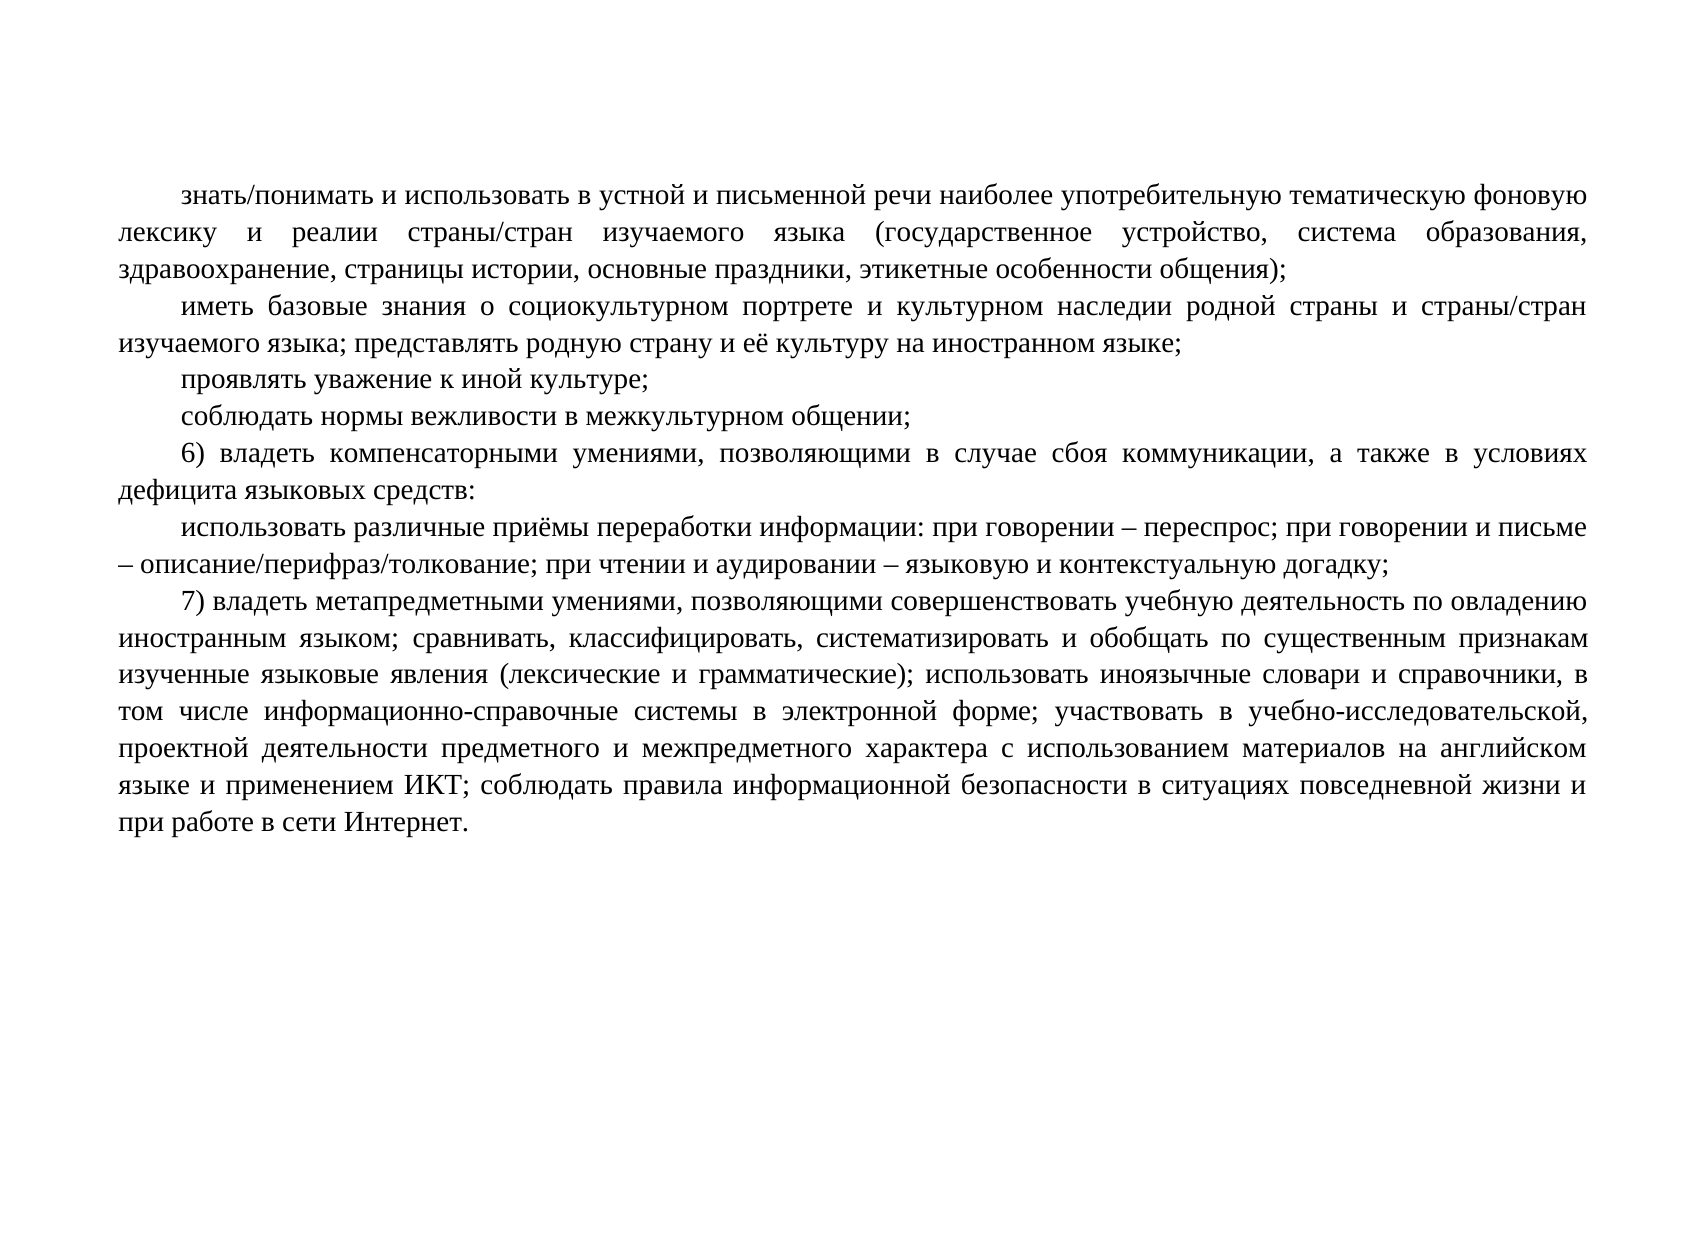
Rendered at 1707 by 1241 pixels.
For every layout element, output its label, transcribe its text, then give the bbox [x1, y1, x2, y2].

text использовать различные приёмы переработки информации: при говорении – переспрос; при говорении и письме – описание/перифраз/толкование; при чтении и аудировании – языковую и контекстуальную догадку; [118, 509, 1588, 579]
text знать/понимать и использовать в устной и письменной речи наиболее употребительную тематическую фоновую лексику и реалии страны/стран изучаемого языка (государственное устройство, система образования, здравоохранение, страницы истории, основные праздники, этикетные особенности общения); [118, 177, 1588, 284]
text 6) владеть компенсаторными умениями, позволяющими в случае сбоя коммуникации, а также в условиях дефицита языковых средств: [118, 435, 1588, 506]
text соблюдать нормы вежливости в межкультурном общении; [118, 398, 1588, 432]
text 7) владеть метапредметными умениями, позволяющими совершенствовать учебную деятельность по овладению иностранным языком; сравнивать, классифицировать, систематизировать и обобщать по существенным признакам изученные языковые явления (лексические и грамматические); использовать иноязычные словари и справочники, в том числе информационно-справочные системы в электронной форме; участвовать в учебно-исследовательской, проектной деятельности предметного и межпредметного характера с использованием материалов на английском языке и применением ИКТ; соблюдать правила информационной безопасности в ситуациях повседневной жизни и при работе в сети Интернет. [118, 583, 1588, 838]
text проявлять уважение к иной культуре; [118, 362, 1588, 395]
text иметь базовые знания о социокультурном портрете и культурном наследии родной страны и страны/стран изучаемого языка; представлять родную страну и её культуру на иностранном языке; [118, 288, 1588, 358]
